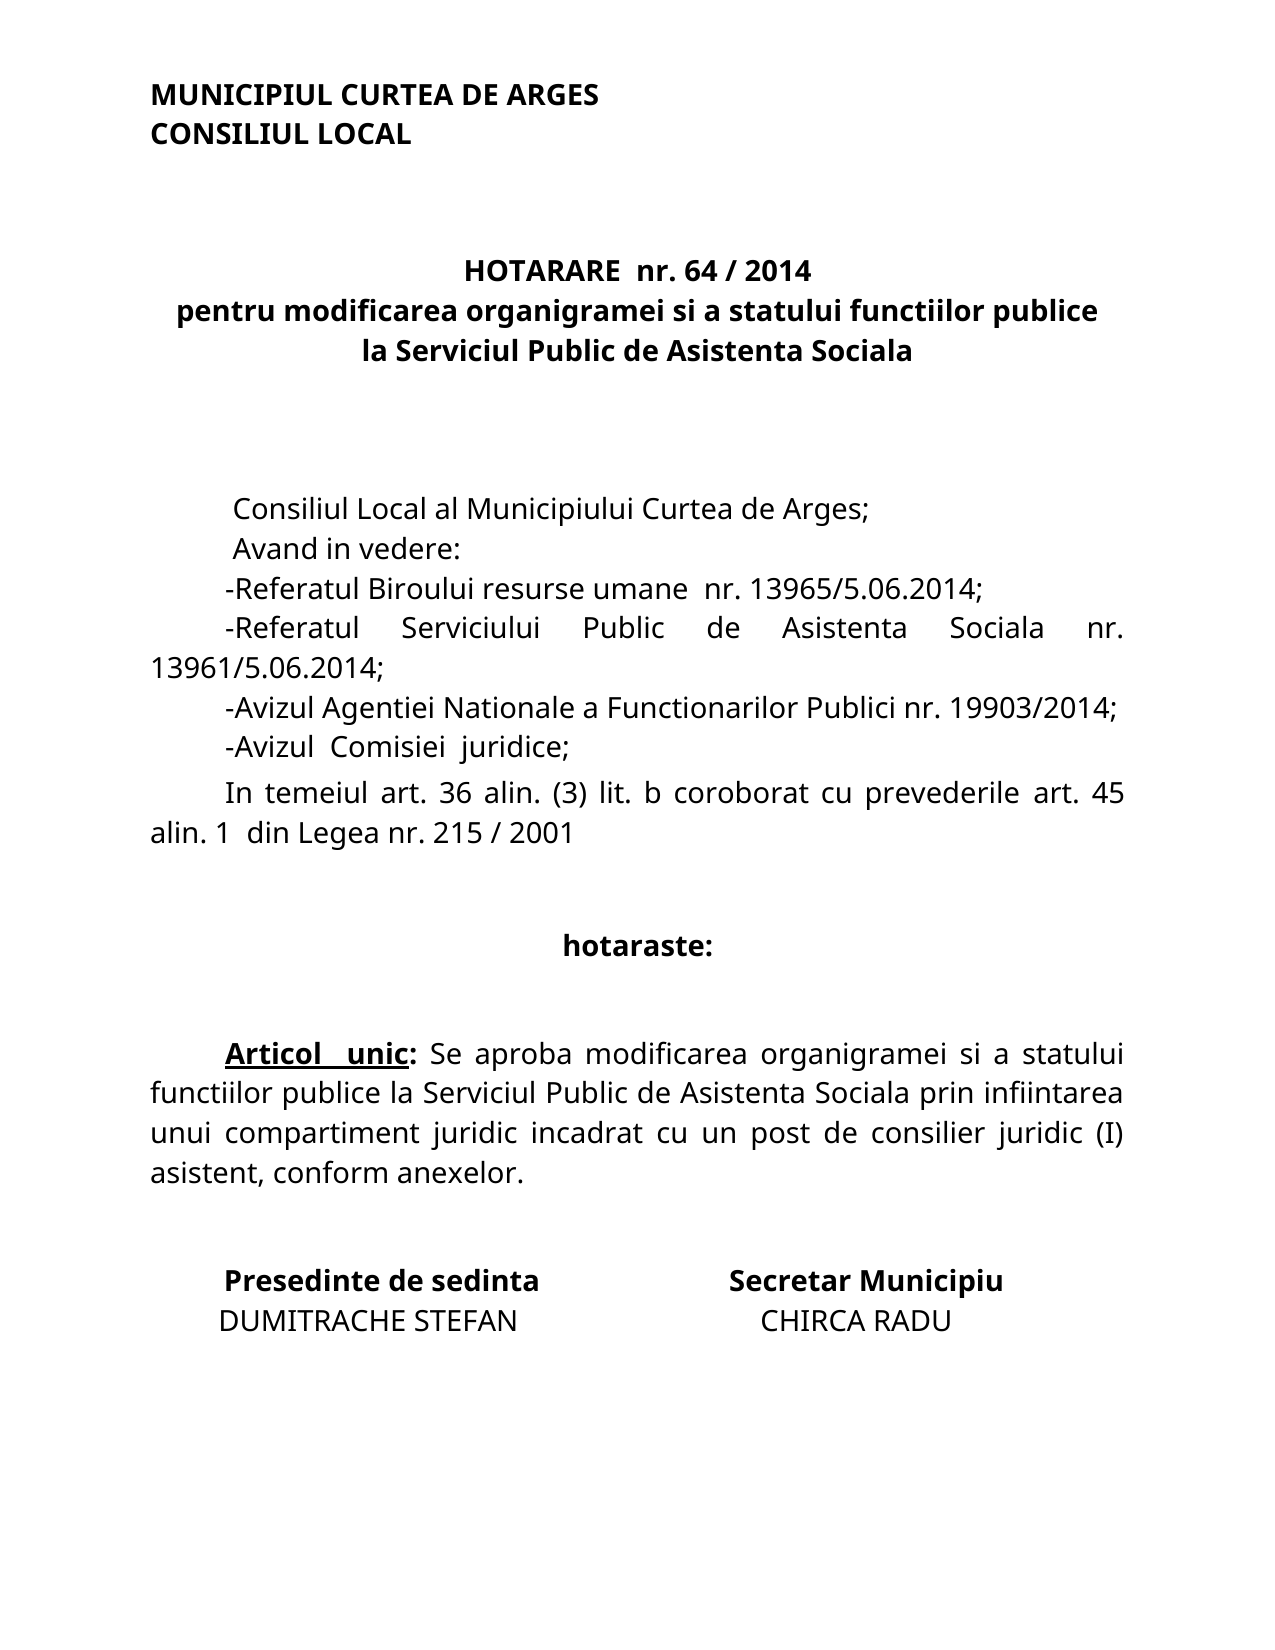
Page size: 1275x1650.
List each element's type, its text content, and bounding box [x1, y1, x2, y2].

text -Referatul Serviciului Public de Asistenta Sociala nr. 13961/5.06.2014; [150, 608, 1125, 687]
subtitle CONSILIUL LOCAL [150, 113, 1125, 193]
text Presedinte de sedinta Secretar Municipiu [150, 1260, 1125, 1300]
text Consiliul Local al Municipiului Curtea de Arges; [150, 488, 1125, 528]
text MUNICIPIUL CURTEA DE ARGES [150, 74, 1125, 113]
text pentru modificarea organigramei si a statului functiilor publice [150, 290, 1125, 330]
subtitle HOTARARE nr. 64 / 2014 [150, 250, 1125, 290]
text DUMITRACHE STEFAN CHIRCA RADU [150, 1300, 1125, 1339]
text In temeiul art. 36 alin. (3) lit. b coroborat cu prevederile art. 45 alin. 1 din Legea nr. 215 / 2001 [150, 772, 1125, 852]
text la Serviciul Public de Asistenta Sociala [150, 330, 1125, 369]
list -Avizul Comisiei juridice; [225, 727, 1125, 766]
text Avand in vedere: [150, 528, 1125, 568]
text hotaraste: [150, 925, 1125, 964]
text Articol unic: Se aproba modificarea organigramei si a statului functiilor publice la Serviciul Public de Asistenta Sociala prin infiintarea unui compartiment juridic incadrat cu un post de consilier juridic (I) asistent, conform anexelor. [150, 1033, 1125, 1192]
text -Avizul Agentiei Nationale a Functionarilor Publici nr. 19903/2014; [150, 687, 1125, 727]
text -Referatul Biroului resurse umane nr. 13965/5.06.2014; [150, 568, 1125, 608]
